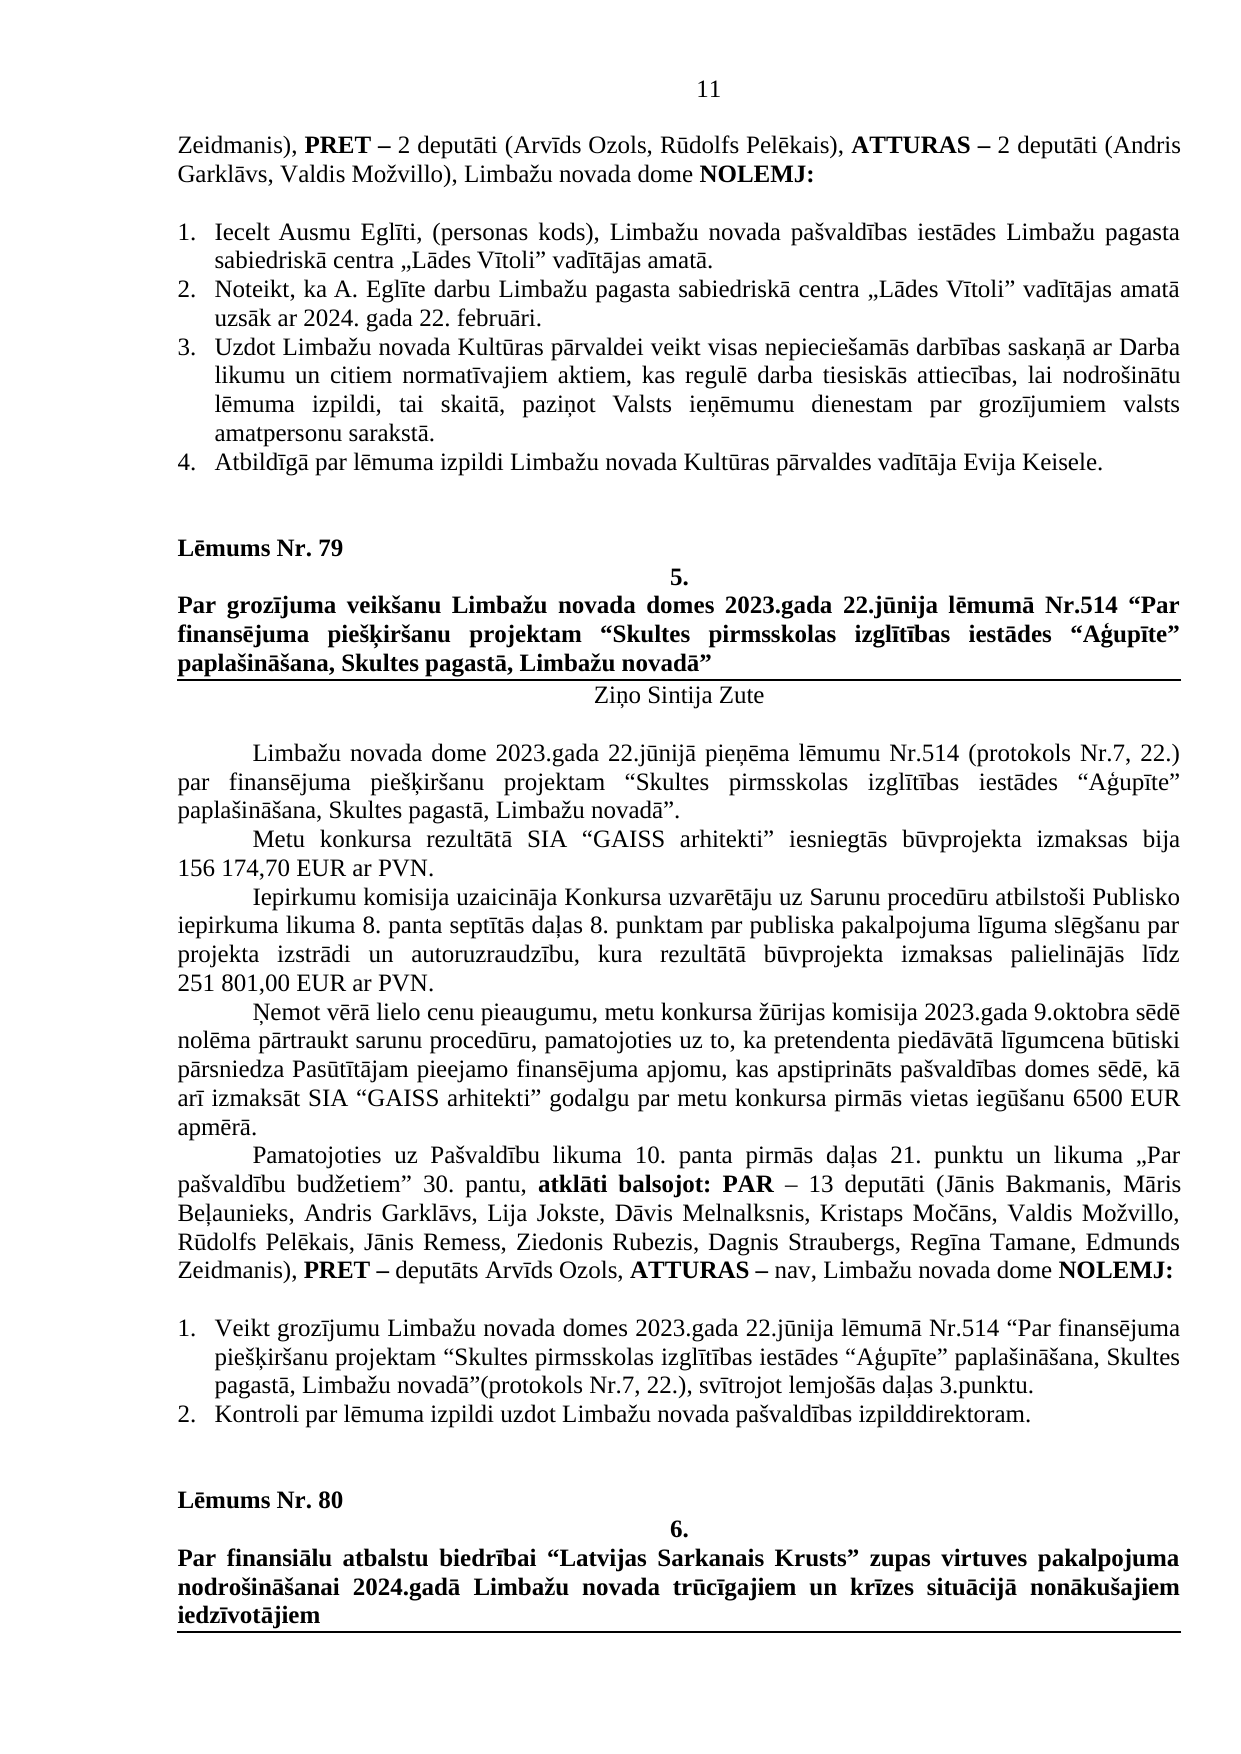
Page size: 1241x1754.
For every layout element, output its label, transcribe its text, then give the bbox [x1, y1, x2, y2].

text 5. [177, 562, 1181, 591]
text 6. [177, 1514, 1181, 1543]
list Uzdot Limbažu novada Kultūras pārvaldei veikt visas nepieciešamās darbības saskaņā ar Darba likumu un citiem normatīvajiem aktiem, kas regulē darba tiesiskās attiecības, lai nodrošinātu lēmuma izpildi, tai skaitā, paziņot Valsts ieņēmumu dienestam par grozījumiem valsts amatpersonu sarakstā. [177, 332, 1181, 447]
list Kontroli par lēmuma izpildi uzdot Limbažu novada pašvaldības izpilddirektoram. [177, 1399, 1181, 1428]
text Par grozījuma veikšanu Limbažu novada domes 2023.gada 22.jūnija lēmumā Nr.514 “Par finansējuma piešķiršanu projektam “Skultes pirmsskolas izglītības iestādes “Aģupīte” paplašināšana, Skultes pagastā, Limbažu novadā” [177, 591, 1181, 679]
text Limbažu novada dome 2023.gada 22.jūnijā pieņēma lēmumu Nr.514 (protokols Nr.7, 22.) par finansējuma piešķiršanu projektam “Skultes pirmsskolas izglītības iestādes “Aģupīte” paplašināšana, Skultes pagastā, Limbažu novadā”. [177, 738, 1181, 824]
list Noteikt, ka A. Eglīte darbu Limbažu pagasta sabiedriskā centra „Lādes Vītoli” vadītājas amatā uzsāk ar 2024. gada 22. februāri. [177, 274, 1181, 332]
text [177, 131, 1181, 188]
text Ziņo Sintija Zute [177, 681, 1181, 709]
text Iepirkumu komisija uzaicināja Konkursa uzvarētāju uz Sarunu procedūru atbilstoši Publisko iepirkuma likuma 8. panta septītās daļas 8. punktam par publiska pakalpojuma līguma slēgšanu par projekta izstrādi un autoruzraudzību, kura rezultātā būvprojekta izmaksas palielinājās līdz 251 801,00 EUR ar PVN. [177, 882, 1181, 997]
text Metu konkursa rezultātā SIA “GAISS arhitekti” iesniegtās būvprojekta izmaksas bija 156 174,70 EUR ar PVN. [177, 824, 1181, 882]
list Atbildīgā par lēmuma izpildi Limbažu novada Kultūras pārvaldes vadītāja Evija Keisele. [177, 447, 1181, 476]
list Iecelt Ausmu Eglīti, (personas kods), Limbažu novada pašvaldības iestādes Limbažu pagasta sabiedriskā centra „Lādes Vītoli” vadītājas amatā. [177, 217, 1181, 274]
list Veikt grozījumu Limbažu novada domes 2023.gada 22.jūnija lēmumā Nr.514 “Par finansējuma piešķiršanu projektam “Skultes pirmsskolas izglītības iestādes “Aģupīte” paplašināšana, Skultes pagastā, Limbažu novadā”(protokols Nr.7, 22.), svītrojot lemjošās daļas 3.punktu. [177, 1313, 1181, 1399]
text Lēmums Nr. 80 [177, 1486, 1181, 1514]
text Lēmums Nr. 79 [177, 533, 1181, 562]
text Ņemot vērā lielo cenu pieaugumu, metu konkursa žūrijas komisija 2023.gada 9.oktobra sēdē nolēma pārtraukt sarunu procedūru, pamatojoties uz to, ka pretendenta piedāvātā līgumcena būtiski pārsniedza Pasūtītājam pieejamo finansējuma apjomu, kas apstiprināts pašvaldības domes sēdē, kā arī izmaksāt SIA “GAISS arhitekti” godalgu par metu konkursa pirmās vietas iegūšanu 6500 EUR apmērā. [177, 997, 1181, 1141]
text Pamatojoties uz Pašvaldību likuma 10. panta pirmās daļas 21. punktu un likuma „Par pašvaldību budžetiem” 30. pantu, atklāti balsojot: PAR – 13 deputāti (Jānis Bakmanis, Māris Beļaunieks, Andris Garklāvs, Lija Jokste, Dāvis Melnalksnis, Kristaps Močāns, Valdis Možvillo, Rūdolfs Pelēkais, Jānis Remess, Ziedonis Rubezis, Dagnis Straubergs, Regīna Tamane, Edmunds Zeidmanis), PRET – deputāts Arvīds Ozols, ATTURAS – nav, Limbažu novada dome NOLEMJ: [177, 1141, 1181, 1284]
text Par finansiālu atbalstu biedrībai “Latvijas Sarkanais Krusts” zupas virtuves pakalpojuma nodrošināšanai 2024.gadā Limbažu novada trūcīgajiem un krīzes situācijā nonākušajiem iedzīvotājiem [177, 1543, 1181, 1631]
